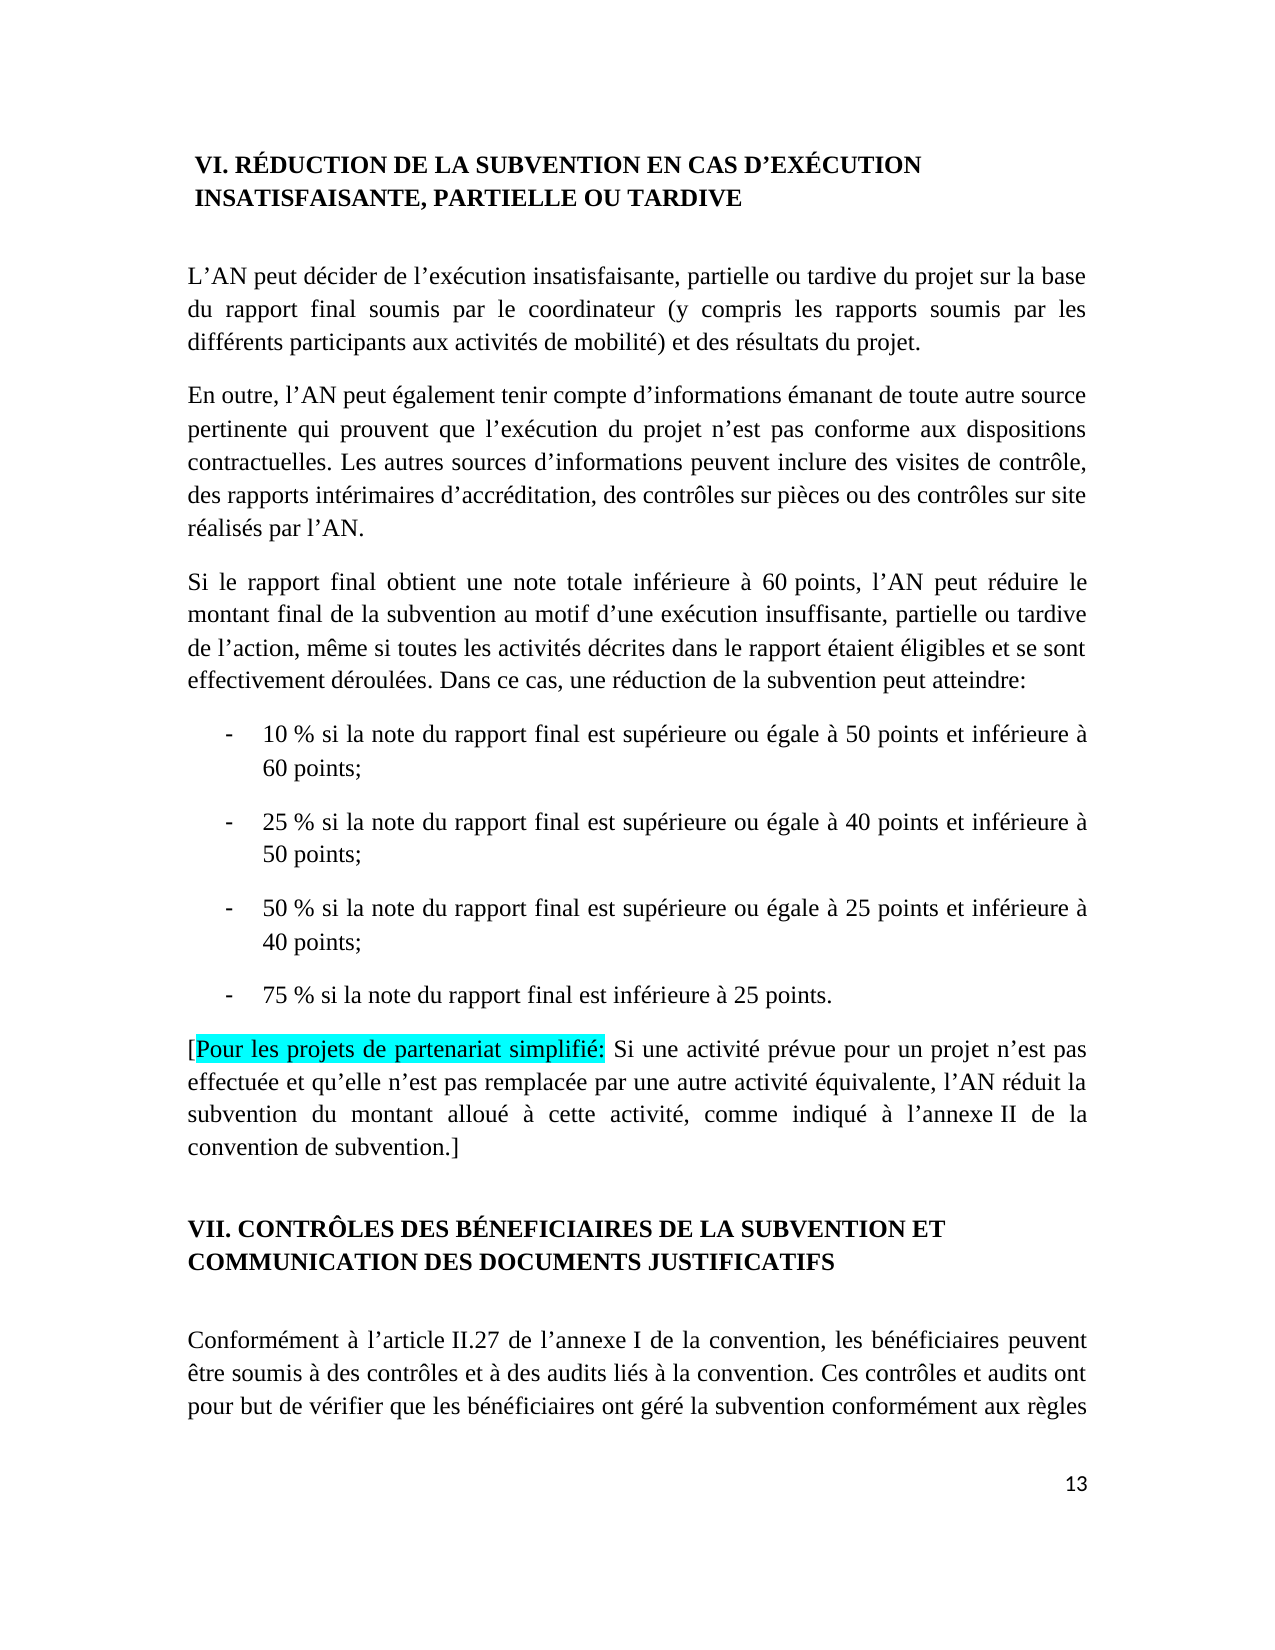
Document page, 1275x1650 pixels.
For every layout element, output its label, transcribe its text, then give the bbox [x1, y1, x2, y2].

text Si le rapport final obtient une note totale inférieure à 60 points, l’AN peut réduire le montant final de la subvention au motif d’une exécution insuffisante, partielle ou tardive de l’action, même si toutes les activités décrites dans le rapport étaient éligibles et se sont effectivement déroulées. Dans ce cas, une réduction de la subvention peut atteindre: [187, 567, 1087, 694]
list 75 % si la note du rapport final est inférieure à 25 points. [225, 980, 1087, 1009]
text L’AN peut décider de l’exécution insatisfaisante, partielle ou tardive du projet sur la base du rapport final soumis par le coordinateur (y compris les rapports soumis par les différents participants aux activités de mobilité) et des résultats du projet. [187, 261, 1087, 356]
list 50 % si la note du rapport final est supérieure ou égale à 25 points et inférieure à 40 points; [225, 893, 1087, 955]
text En outre, l’AN peut également tenir compte d’informations émanant de toute autre source pertinente qui prouvent que l’exécution du projet n’est pas conforme aux dispositions contractuelles. Les autres sources d’informations peuvent inclure des visites de contrôle, des rapports intérimaires d’accréditation, des contrôles sur pièces ou des contrôles sur site réalisés par l’AN. [187, 381, 1087, 541]
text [187, 1325, 1087, 1419]
list 10 % si la note du rapport final est supérieure ou égale à 50 points et inférieure à 60 points; [225, 719, 1087, 781]
subtitle VI. RÉDUCTION DE LA SUBVENTION EN CAS D’EXÉCUTION INSATISFAISANTE, PARTIELLE OU TARDIVE [194, 150, 1087, 212]
list 25 % si la note du rapport final est supérieure ou égale à 40 points et inférieure à 50 points; [225, 806, 1087, 868]
subtitle VII. CONTRÔLES DES BÉNEFICIAIRES DE LA SUBVENTION ET COMMUNICATION DES DOCUMENTS JUSTIFICATIFS [187, 1214, 1087, 1276]
text [Pour les projets de partenariat simplifié: Si une activité prévue pour un projet n’est pas effectuée et qu’elle n’est pas remplacée par une autre activité équivalente, l’AN réduit la subvention du montant alloué à cette activité, comme indiqué à l’annexe II de la convention de subvention.] [187, 1034, 1087, 1160]
